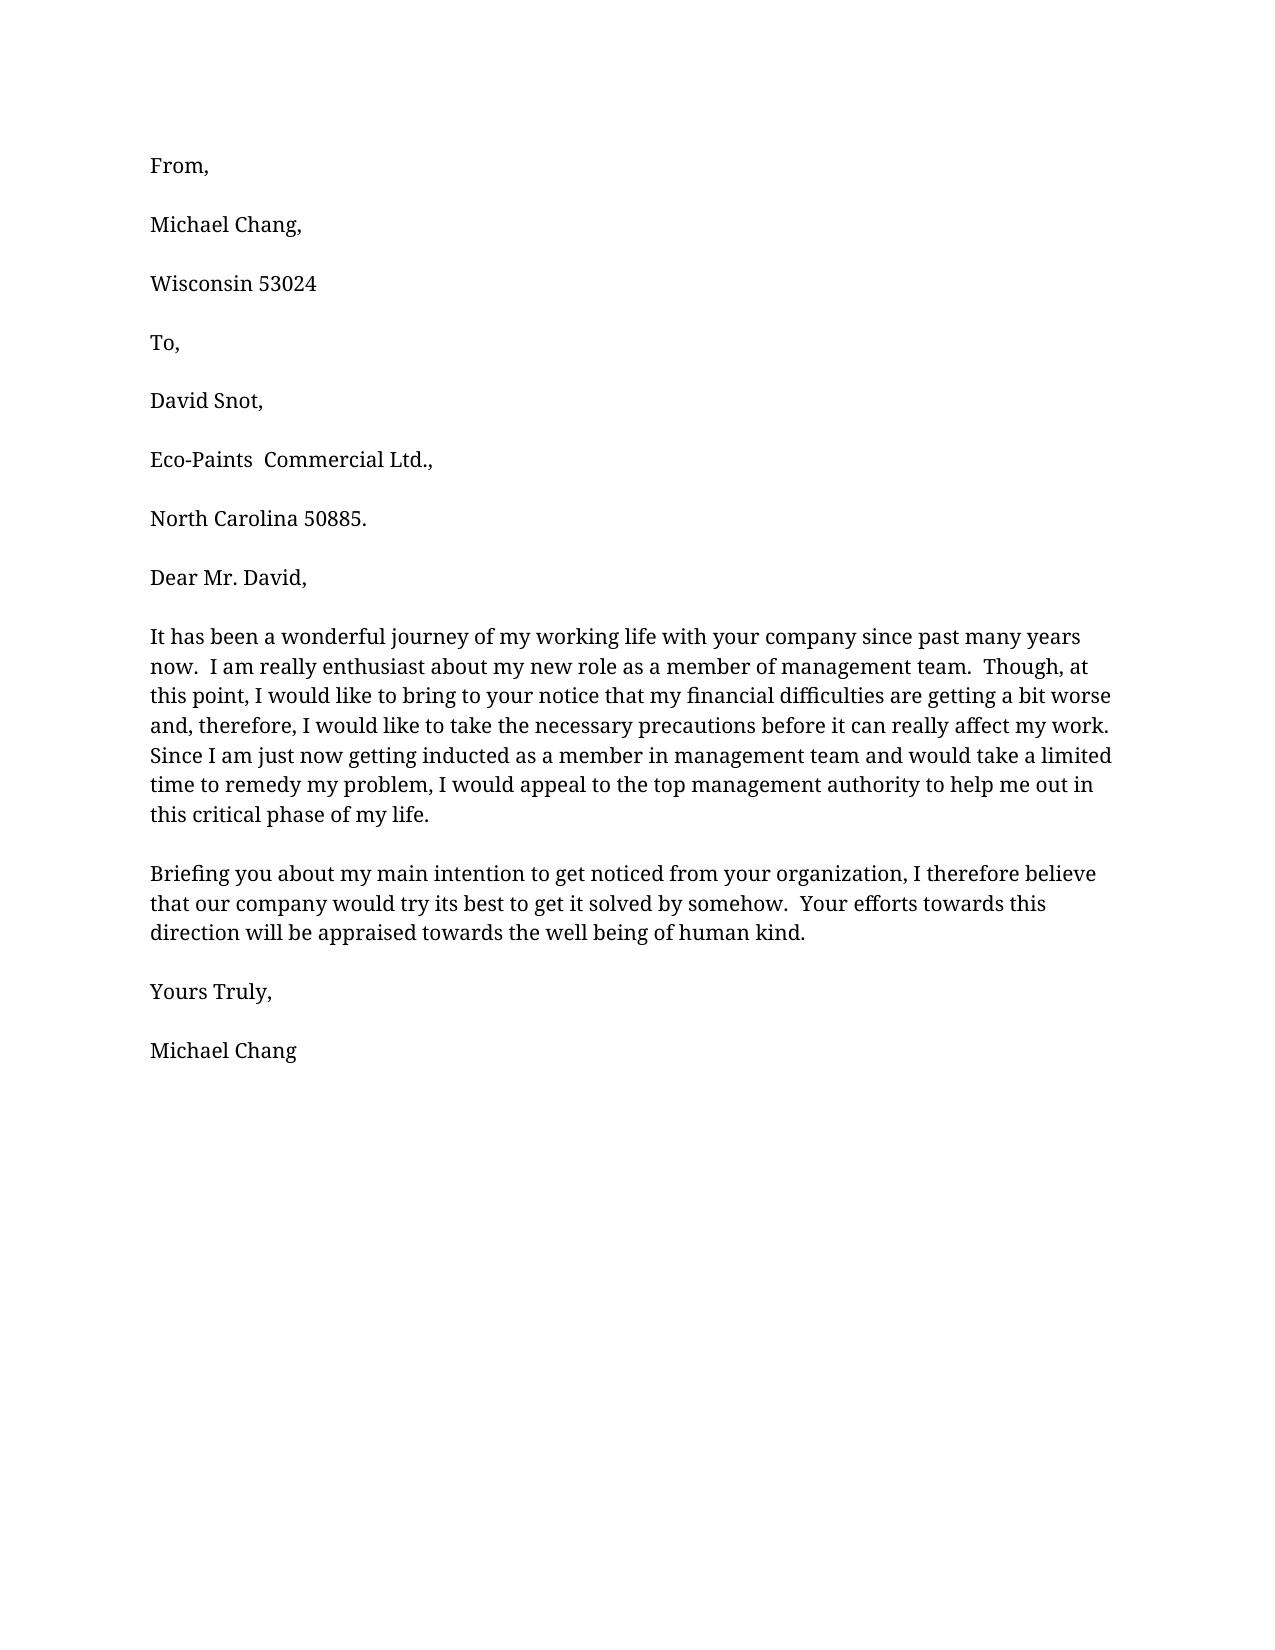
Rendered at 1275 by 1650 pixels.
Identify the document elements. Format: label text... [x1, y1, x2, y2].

text Michael Chang [150, 1035, 1125, 1064]
text David Snot, [150, 385, 1125, 415]
text Briefing you about my main intention to get noticed from your organization, I therefore believe that our company would try its best to get it solved by somehow. Your efforts towards this direction will be appraised towards the well being of human kind. [150, 858, 1125, 947]
text North Carolina 50885. [150, 503, 1125, 533]
text Wisconsin 53024 [150, 268, 1125, 297]
text Eco-Paints Commercial Ltd., [150, 444, 1125, 474]
text To, [150, 327, 1125, 356]
text It has been a wonderful journey of my working life with your company since past many years now. I am really enthusiast about my new role as a member of management team. Though, at this point, I would like to bring to your notice that my financial difficulties are getting a bit worse and, therefore, I would like to take the necessary precautions before it can really affect my work. Since I am just now getting inducted as a member in management team and would take a limited time to remedy my problem, I would appeal to the top management authority to help me out in this critical phase of my life. [150, 621, 1125, 829]
text From, [150, 150, 1125, 180]
text Yours Truly, [150, 976, 1125, 1006]
text Dear Mr. David, [150, 562, 1125, 592]
text Michael Chang, [150, 209, 1125, 238]
